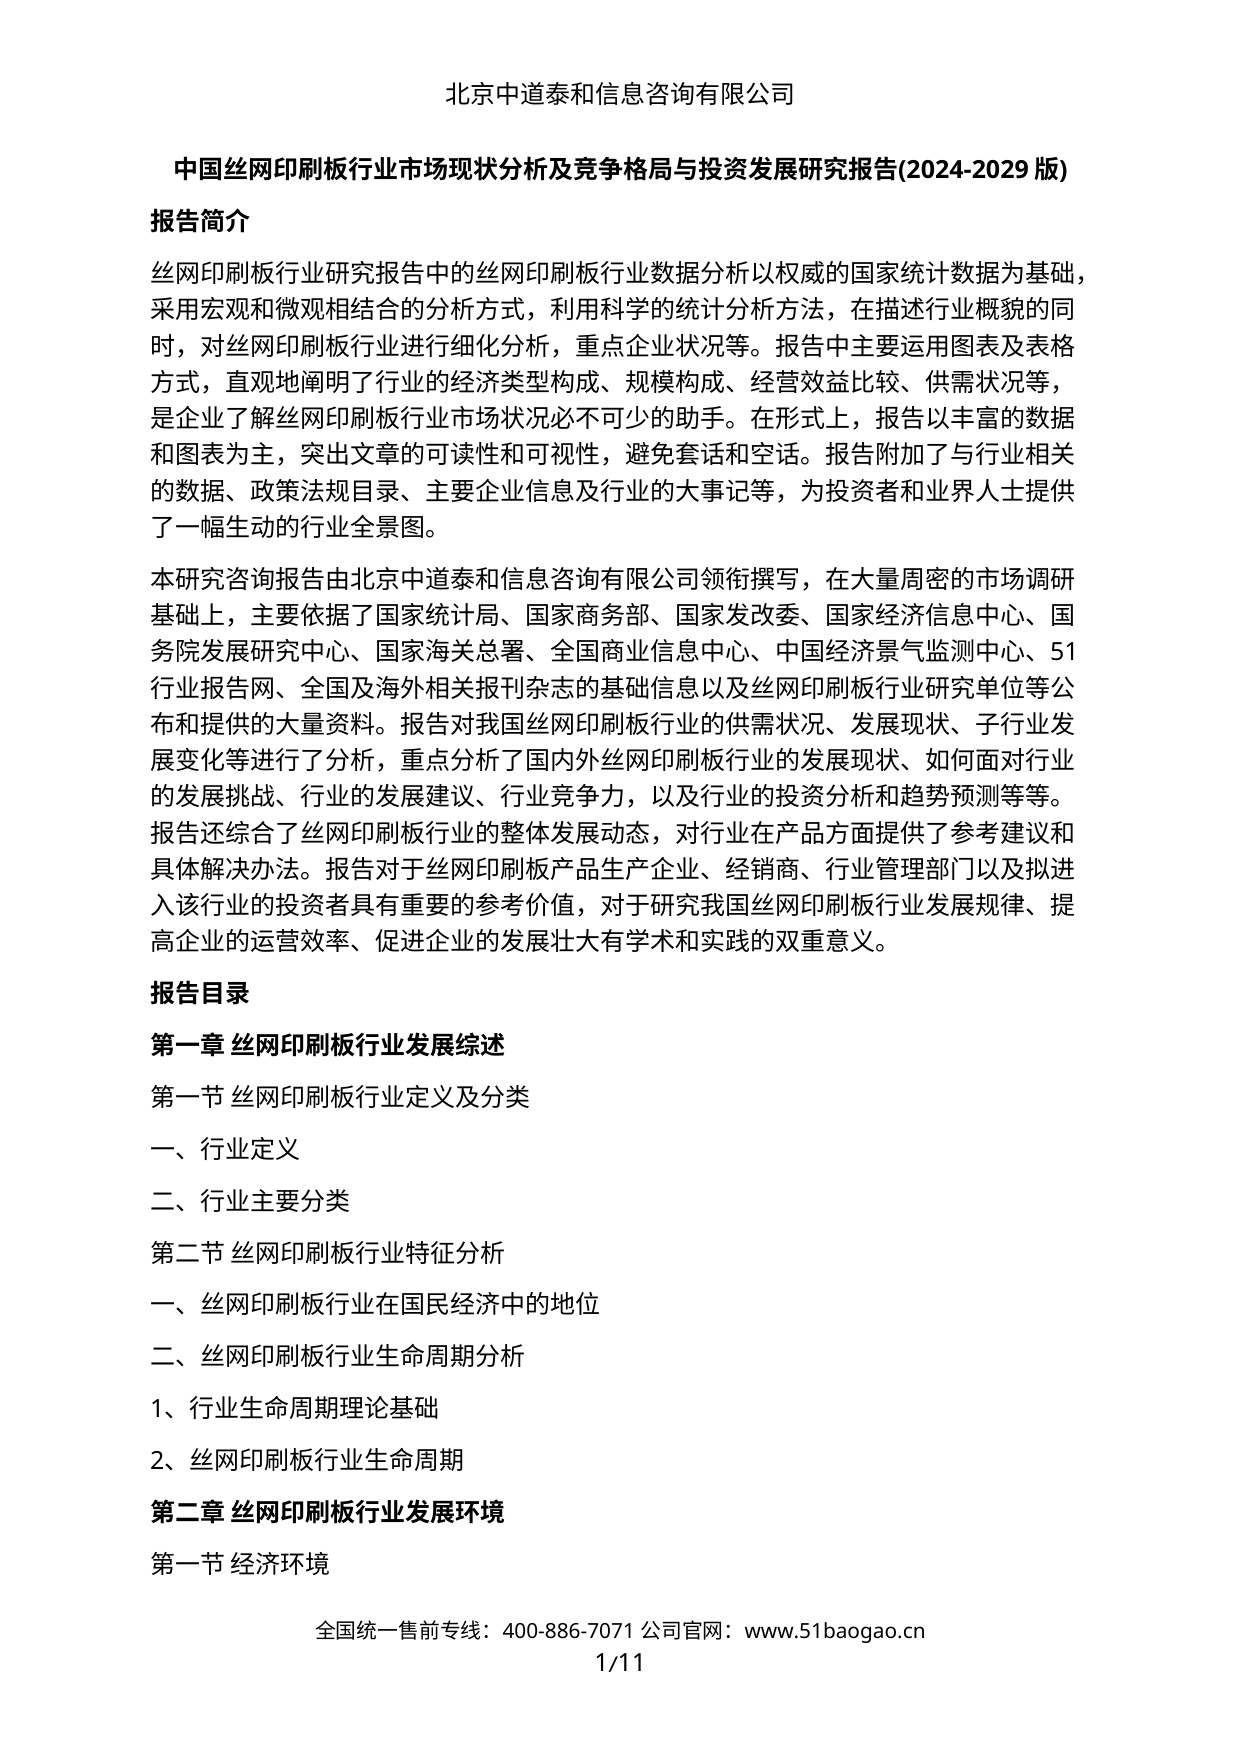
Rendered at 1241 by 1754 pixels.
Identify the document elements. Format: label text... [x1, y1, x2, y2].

text 2、丝网印刷板行业生命周期 [150, 1441, 1090, 1477]
text 第二章 丝网印刷板行业发展环境 [150, 1492, 1090, 1529]
text 一、行业定义 [150, 1129, 1090, 1166]
text 第一章 丝网印刷板行业发展综述 [150, 1026, 1090, 1062]
text 中国丝网印刷板行业市场现状分析及竞争格局与投资发展研究报告(2024-2029版) [150, 150, 1090, 186]
text 1、行业生命周期理论基础 [150, 1389, 1090, 1425]
text 一、丝网印刷板行业在国民经济中的地位 [150, 1285, 1090, 1321]
text 本研究咨询报告由北京中道泰和信息咨询有限公司领衔撰写，在大量周密的市场调研基础上，主要依据了国家统计局、国家商务部、国家发改委、国家经济信息中心、国务院发展研究中心、国家海关总署、全国商业信息中心、中国经济景气监测中心、51行业报告网、全国及海外相关报刊杂志的基础信息以及丝网印刷板行业研究单位等公布和提供的大量资料。报告对我国丝网印刷板行业的供需状况、发展现状、子行业发展变化等进行了分析，重点分析了国内外丝网印刷板行业的发展现状、如何面对行业的发展挑战、行业的发展建议、行业竞争力，以及行业的投资分析和趋势预测等等。报告还综合了丝网印刷板行业的整体发展动态，对行业在产品方面提供了参考建议和具体解决办法。报告对于丝网印刷板产品生产企业、经销商、行业管理部门以及拟进入该行业的投资者具有重要的参考价值，对于研究我国丝网印刷板行业发展规律、提高企业的运营效率、促进企业的发展壮大有学术和实践的双重意义。 [150, 559, 1090, 958]
text 二、行业主要分类 [150, 1181, 1090, 1217]
text 第二节 丝网印刷板行业特征分析 [150, 1233, 1090, 1269]
text 二、丝网印刷板行业生命周期分析 [150, 1337, 1090, 1373]
text 丝网印刷板行业研究报告中的丝网印刷板行业数据分析以权威的国家统计数据为基础，采用宏观和微观相结合的分析方式，利用科学的统计分析方法，在描述行业概貌的同时，对丝网印刷板行业进行细化分析，重点企业状况等。报告中主要运用图表及表格方式，直观地阐明了行业的经济类型构成、规模构成、经营效益比较、供需状况等，是企业了解丝网印刷板行业市场状况必不可少的助手。在形式上，报告以丰富的数据和图表为主，突出文章的可读性和可视性，避免套话和空话。报告附加了与行业相关的数据、政策法规目录、主要企业信息及行业的大事记等，为投资者和业界人士提供了一幅生动的行业全景图。 [150, 254, 1090, 544]
text 第一节 丝网印刷板行业定义及分类 [150, 1077, 1090, 1114]
text 第一节 经济环境 [150, 1544, 1090, 1581]
text 报告目录 [150, 974, 1090, 1010]
text 报告简介 [150, 202, 1090, 238]
